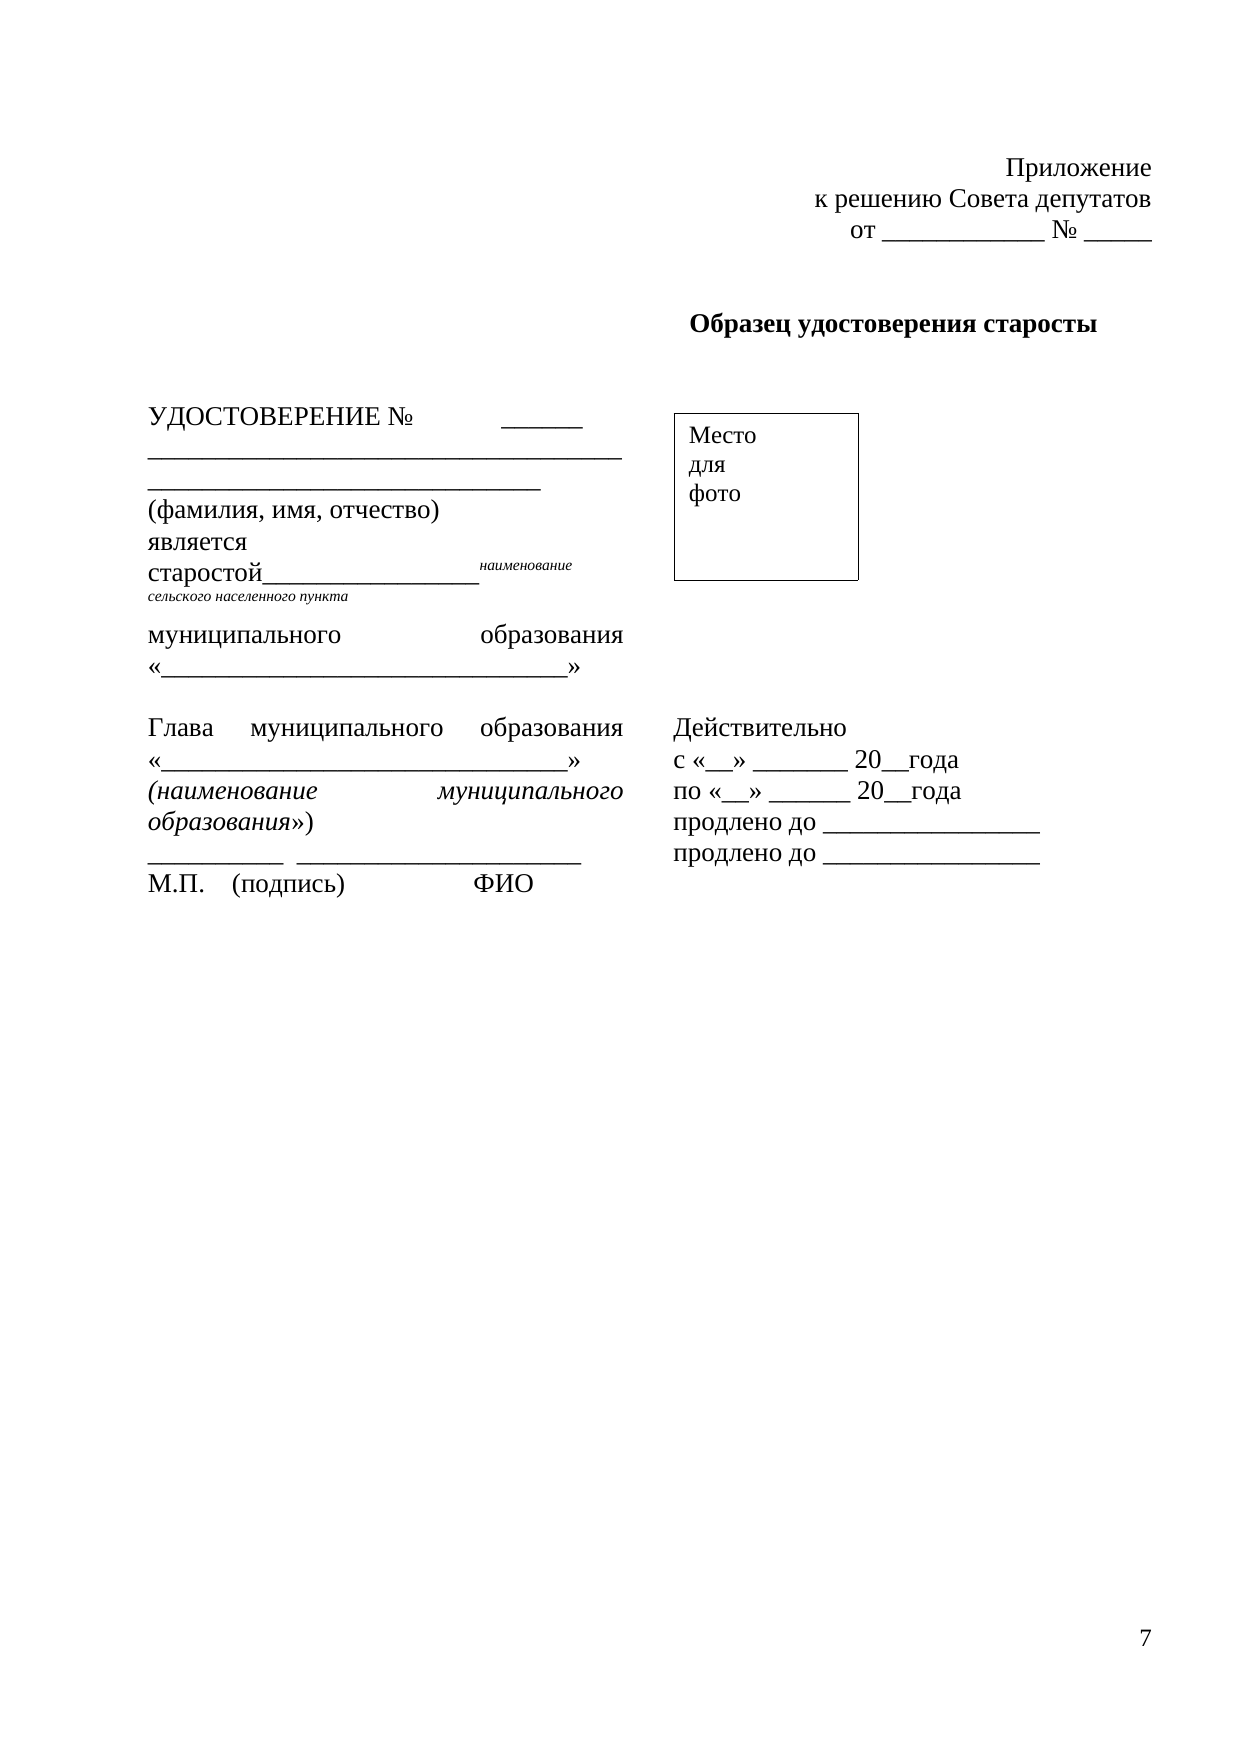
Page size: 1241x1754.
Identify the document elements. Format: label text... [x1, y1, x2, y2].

table_header Действительно с «__» _______ 20__года по «__» ______ 20__года продлено до ________________ продлено до ________________ [635, 400, 1137, 992]
table_header УДОСТОВЕРЕНИЕ № ______ ________________________________________________________________ (фамилия, имя, отчество) является старостой________________наименование сельского населенного пункта муниципального образования «______________________________» Глава муниципального образования «______________________________» (наименование муниципального образования») __________ _____________________ М.П. (подпись) ФИО [136, 400, 635, 992]
text от ____________ № _____ [148, 213, 1152, 244]
text Приложение [148, 151, 1152, 182]
text Образец удостоверения старосты [635, 307, 1152, 338]
text к решению Совета депутатов [148, 182, 1152, 213]
